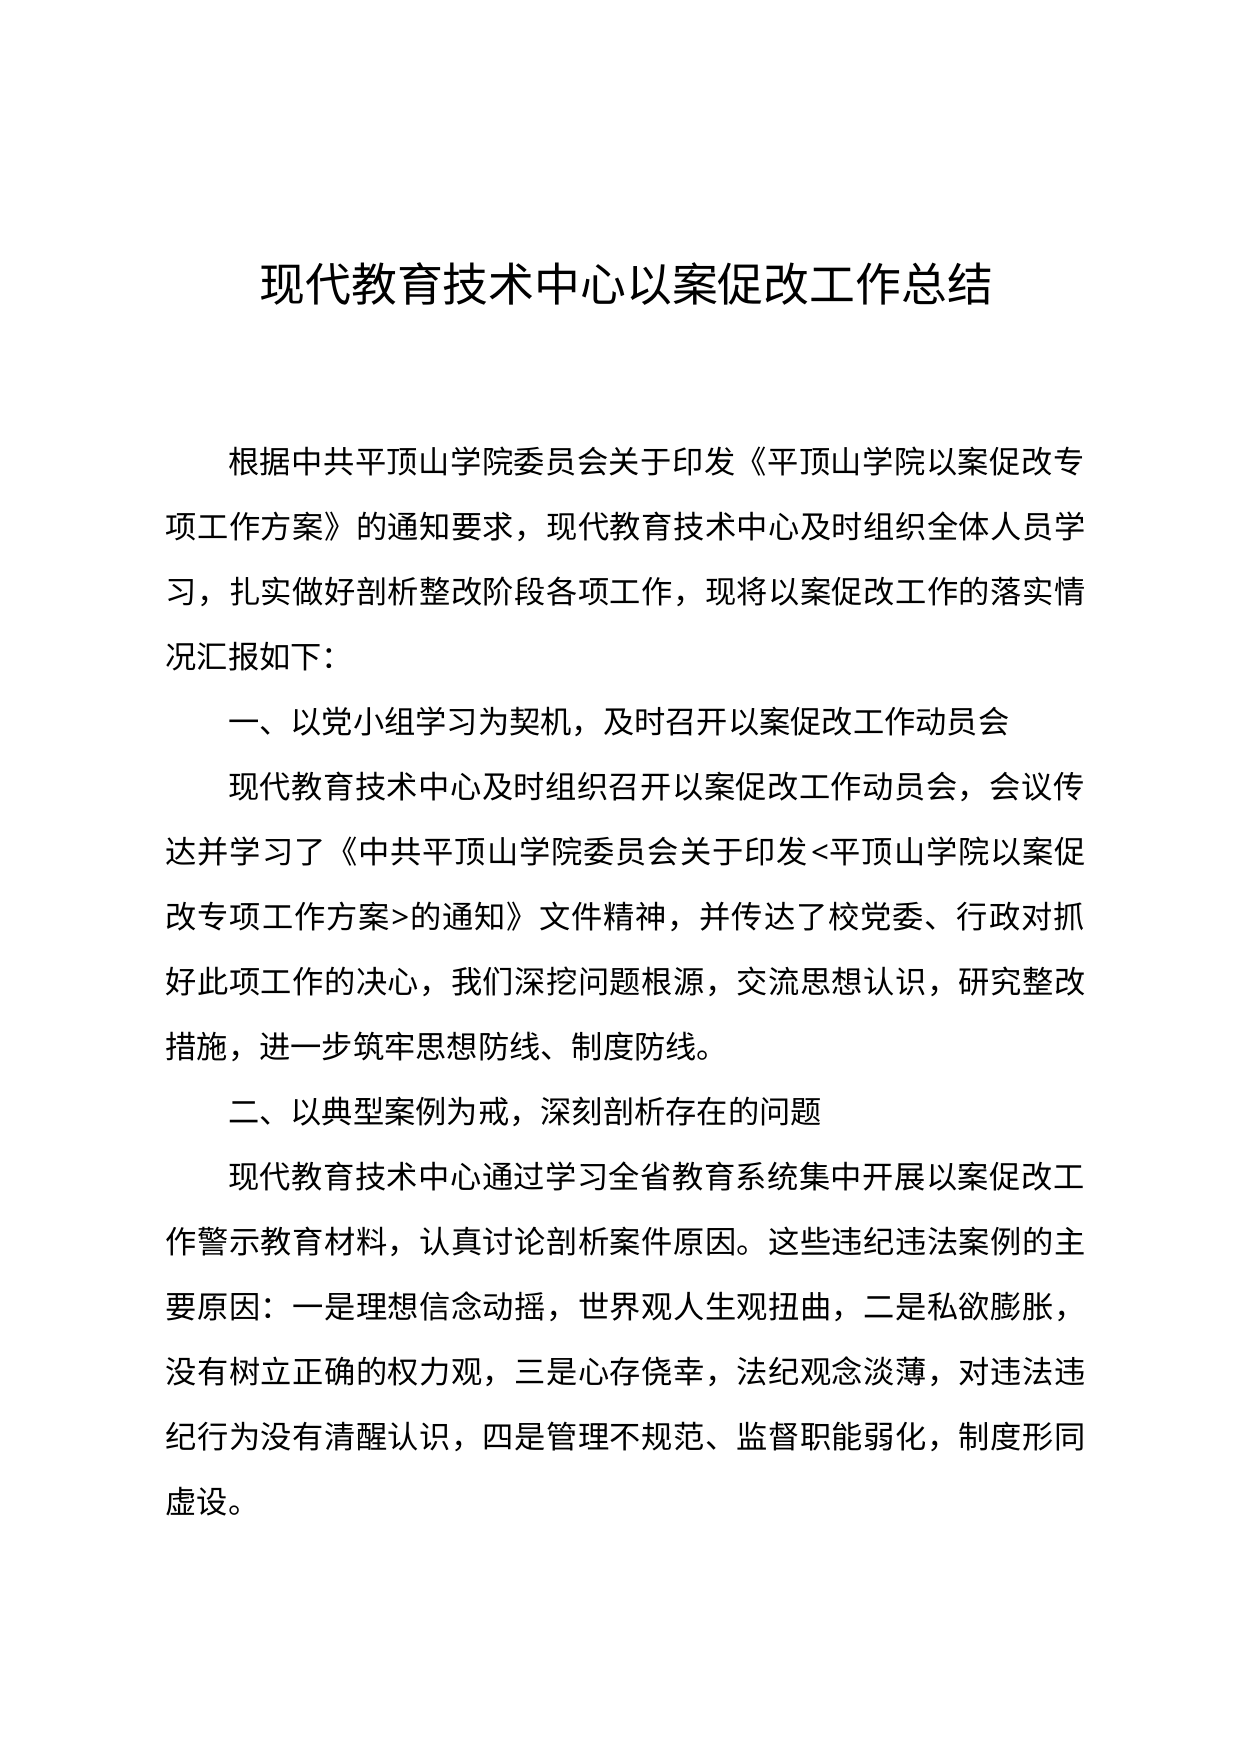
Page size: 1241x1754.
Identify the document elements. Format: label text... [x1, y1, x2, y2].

text 一、以党小组学习为契机，及时召开以案促改工作动员会 [165, 688, 1087, 753]
text 现代教育技术中心通过学习全省教育系统集中开展以案促改工作警示教育材料，认真讨论剖析案件原因。这些违纪违法案例的主要原因：一是理想信念动摇，世界观人生观扭曲，二是私欲膨胀，没有树立正确的权力观，三是心存侥幸，法纪观念淡薄，对违法违纪行为没有清醒认识，四是管理不规范、监督职能弱化，制度形同虚设。 [165, 1143, 1087, 1533]
text 根据中共平顶山学院委员会关于印发《平顶山学院以案促改专项工作方案》的通知要求，现代教育技术中心及时组织全体人员学习，扎实做好剖析整改阶段各项工作，现将以案促改工作的落实情况汇报如下： [165, 428, 1087, 688]
text 现代教育技术中心及时组织召开以案促改工作动员会，会议传达并学习了《中共平顶山学院委员会关于印发<平顶山学院以案促改专项工作方案>的通知》文件精神，并传达了校党委、行政对抓好此项工作的决心，我们深挖问题根源，交流思想认识，研究整改措施，进一步筑牢思想防线、制度防线。 [165, 753, 1087, 1078]
text 二、以典型案例为戒，深刻剖析存在的问题 [165, 1078, 1087, 1143]
text 现代教育技术中心以案促改工作总结 [165, 233, 1087, 330]
